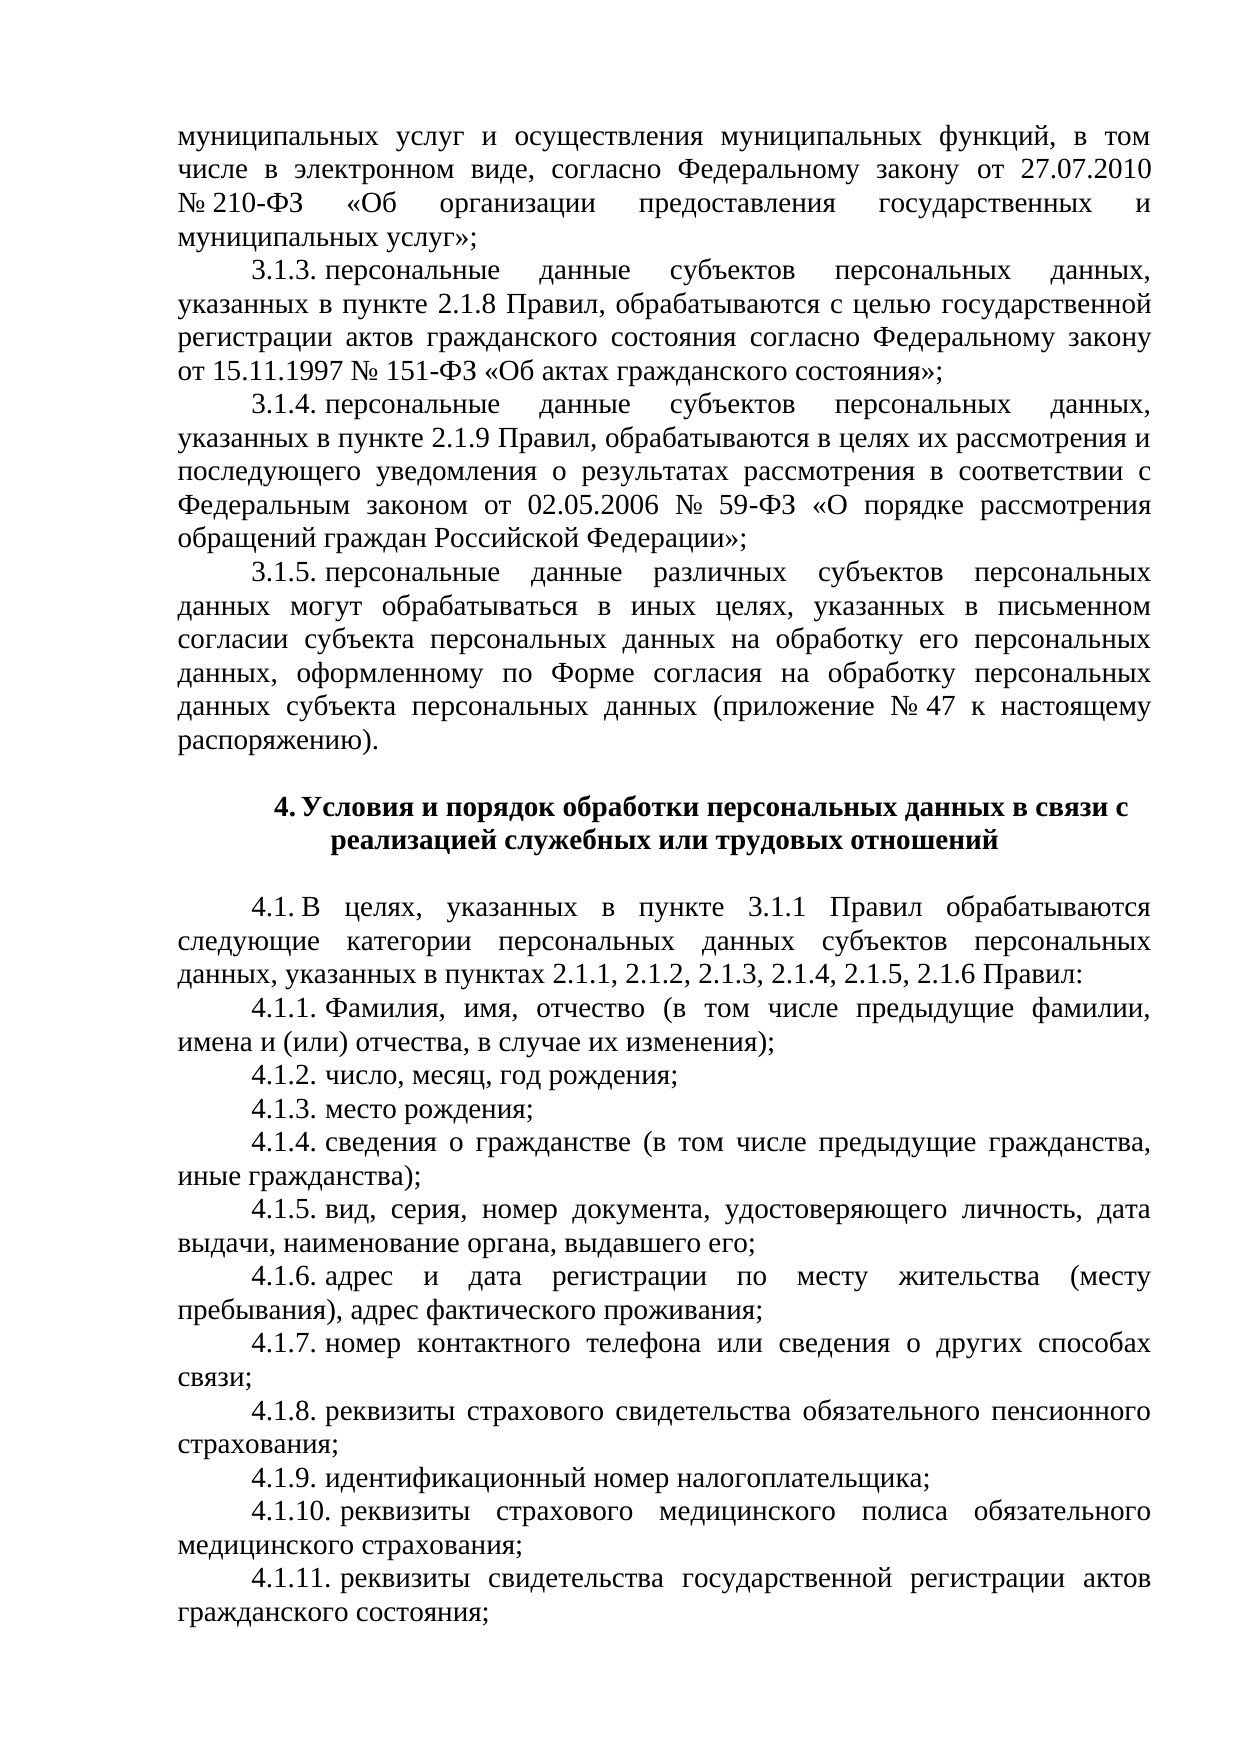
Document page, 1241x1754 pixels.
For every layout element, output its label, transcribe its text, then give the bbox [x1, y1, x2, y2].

list число, месяц, год рождения; [177, 1057, 1152, 1091]
list вид, серия, номер документа, удостоверяющего личность, дата выдачи, наименование органа, выдавшего его; [177, 1191, 1152, 1258]
list номер контактного телефона или сведения о других способах связи; [177, 1326, 1152, 1393]
list сведения о гражданстве (в том числе предыдущие гражданства, иные гражданства); [177, 1124, 1152, 1191]
list персональные данные субъектов персональных данных, указанных в пункте 2.1.8 Правил, обрабатываются с целью государственной регистрации актов гражданского состояния согласно Федеральному закону от 15.11.1997 № 151-ФЗ «Об актах гражданского состояния»; [177, 252, 1152, 386]
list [177, 118, 1152, 252]
list идентификационный номер налогоплательщика; [177, 1460, 1152, 1493]
list В целях, указанных в пункте 3.1.1 Правил обрабатываются следующие категории персональных данных субъектов персональных данных, указанных в пунктах 2.1.1, 2.1.2, 2.1.3, 2.1.4, 2.1.5, 2.1.6 Правил: [177, 889, 1152, 990]
list место рождения; [177, 1091, 1152, 1124]
list реквизиты страхового свидетельства обязательного пенсионного страхования; [177, 1393, 1152, 1460]
list персональные данные субъектов персональных данных, указанных в пункте 2.1.9 Правил, обрабатываются в целях их рассмотрения и последующего уведомления о результатах рассмотрения в соответствии с Федеральным законом от 02.05.2006 № 59-ФЗ «О порядке рассмотрения обращений граждан Российской Федерации»; [177, 386, 1152, 554]
list реквизиты свидетельства государственной регистрации актов гражданского состояния; [177, 1560, 1152, 1627]
list адрес и дата регистрации по месту жительства (месту пребывания), адрес фактического проживания; [177, 1258, 1152, 1326]
list Условия и порядок обработки персональных данных в связи с реализацией служебных или трудовых отношений [177, 789, 1152, 856]
list реквизиты страхового медицинского полиса обязательного медицинского страхования; [177, 1493, 1152, 1560]
list Фамилия, имя, отчество (в том числе предыдущие фамилии, имена и (или) отчества, в случае их изменения); [177, 990, 1152, 1057]
list персональные данные различных субъектов персональных данных могут обрабатываться в иных целях, указанных в письменном согласии субъекта персональных данных на обработку его персональных данных, оформленному по Форме согласия на обработку персональных данных субъекта персональных данных (приложение № 47 к настоящему распоряжению). [177, 554, 1152, 755]
